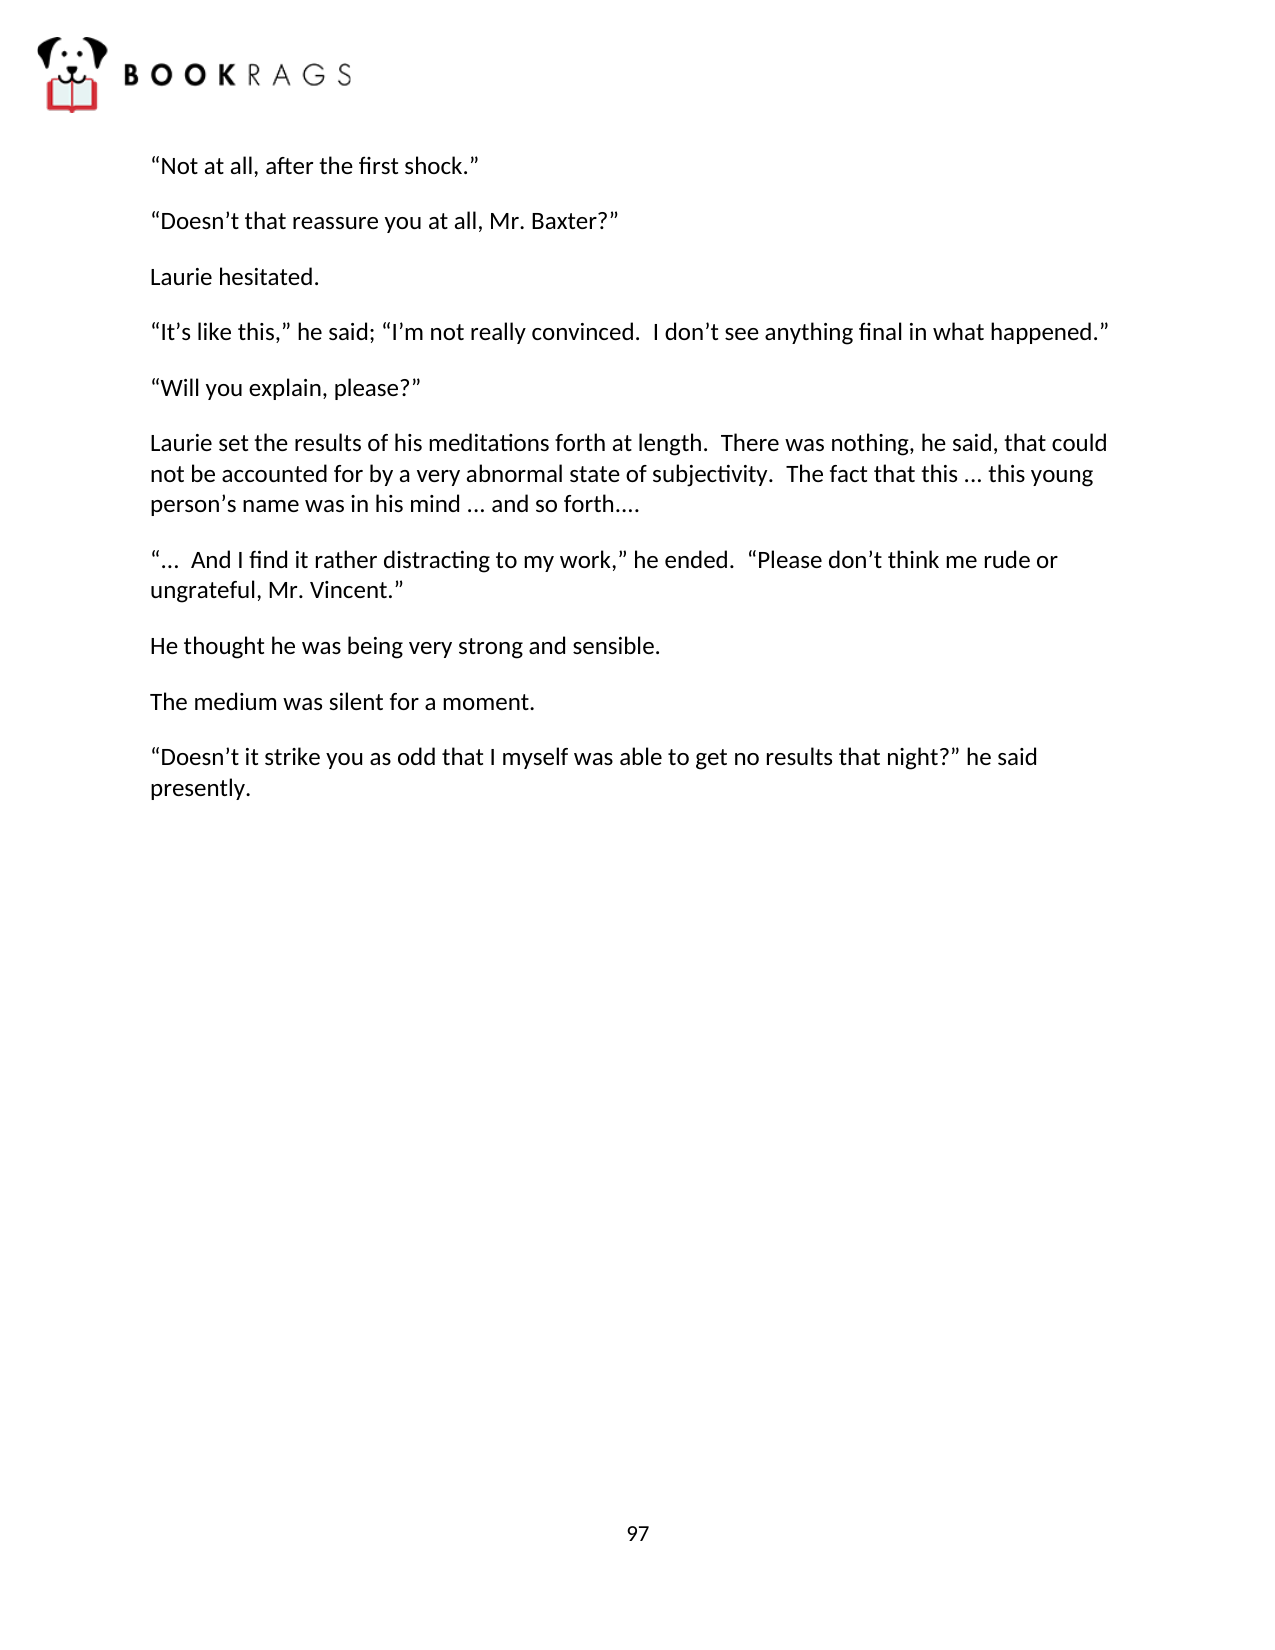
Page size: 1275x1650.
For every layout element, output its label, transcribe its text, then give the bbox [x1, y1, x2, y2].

text Laurie hesitated. [150, 261, 1125, 292]
text The medium was silent for a moment. [150, 686, 1125, 716]
text “Doesn’t that reassure you at all, Mr. Baxter?” [150, 206, 1125, 236]
text “... And I find it rather distracting to my work,” he ended. “Please don’t think me rude or ungrateful, Mr. Vincent.” [150, 544, 1125, 605]
text “Will you explain, please?” [150, 372, 1125, 403]
picture [37, 37, 351, 113]
text “Not at all, after the first shock.” [150, 150, 1125, 181]
text “Doesn’t it strike you as odd that I myself was able to get no results that night?” he said presently. [150, 741, 1125, 802]
text “It’s like this,” he said; “I’m not really convinced. I don’t see anything final in what happened.” [150, 317, 1125, 347]
text Laurie set the results of his meditations forth at length. There was nothing, he said, that could not be accounted for by a very abnormal state of subjectivity. The fact that this ... this young person’s name was in his mind ... and so forth.... [150, 428, 1125, 519]
text He thought he was being very strong and sensible. [150, 630, 1125, 661]
